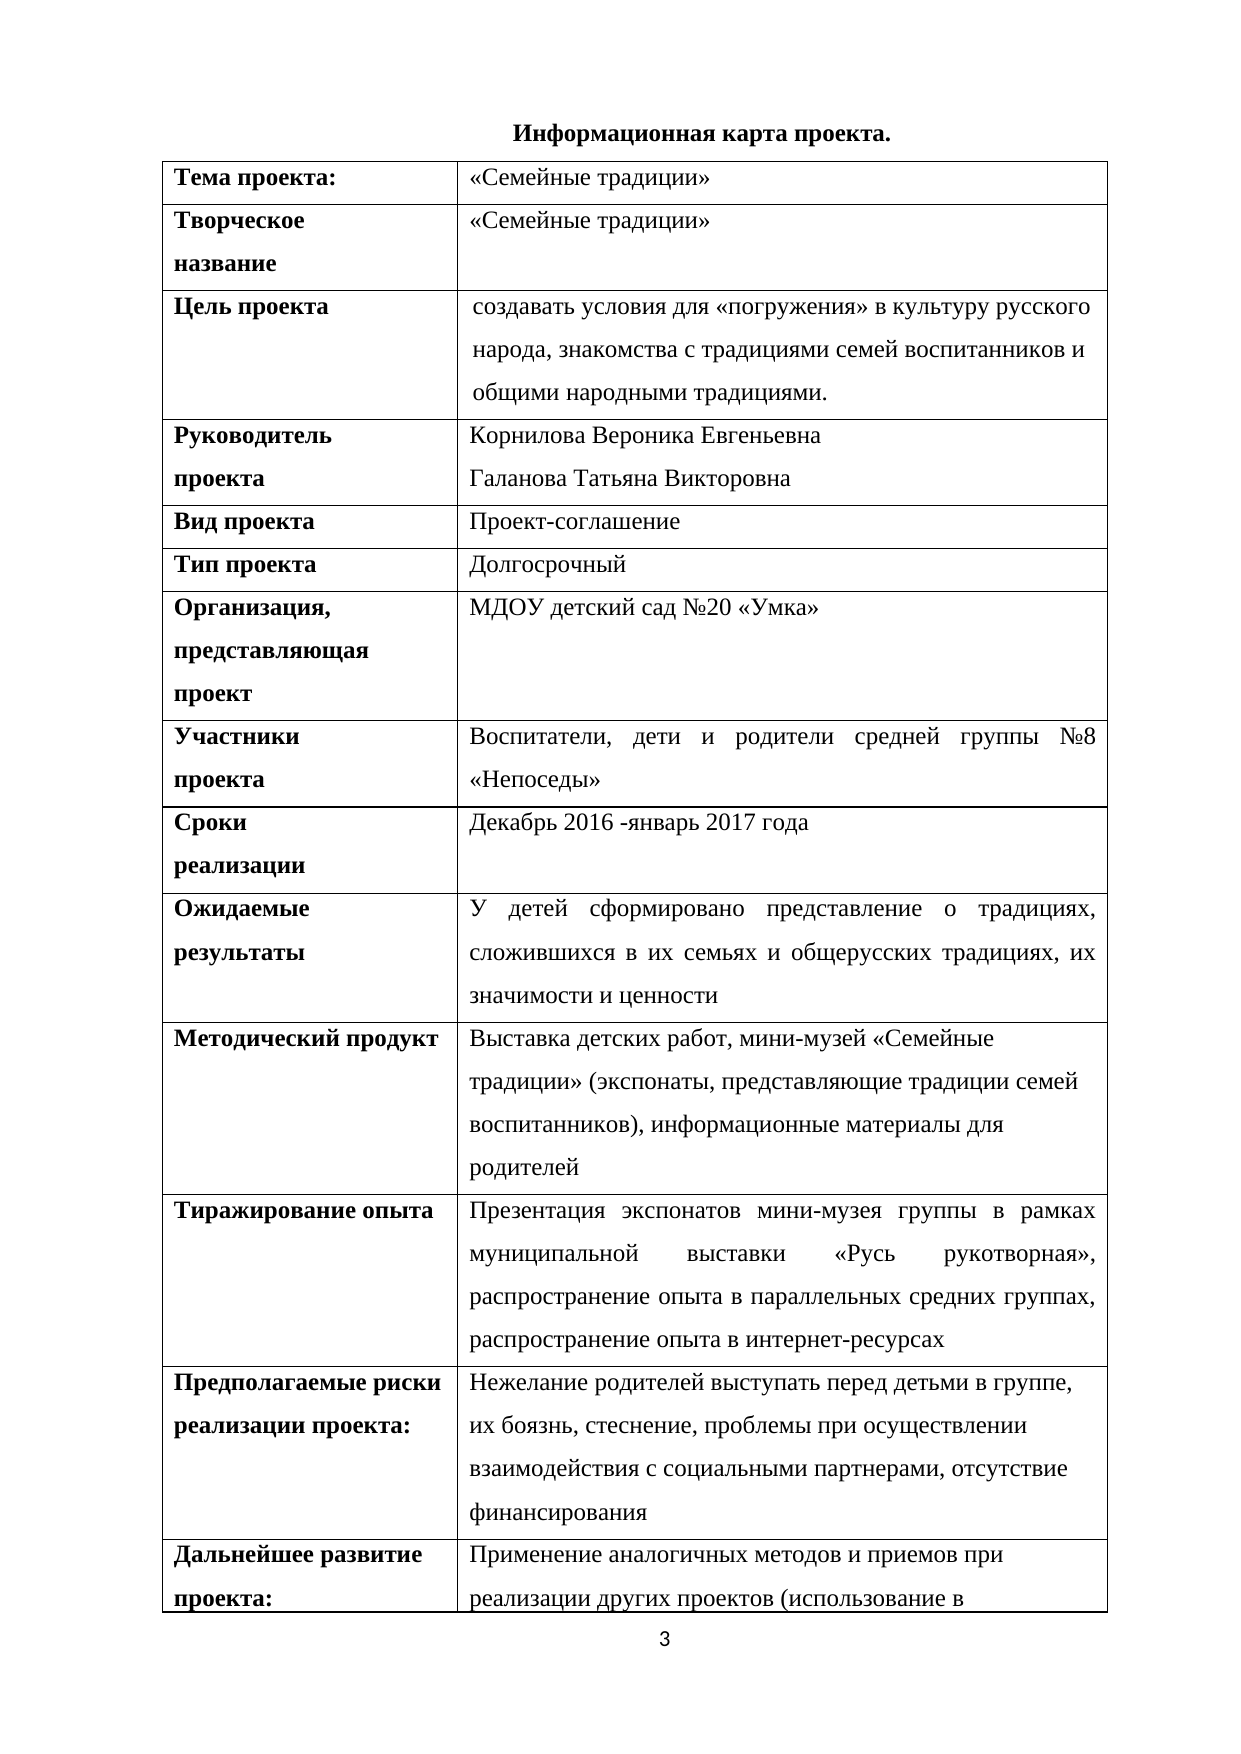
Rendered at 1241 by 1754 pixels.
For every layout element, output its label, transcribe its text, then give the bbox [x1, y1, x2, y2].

table_cell Презентация экспонатов мини-музея группы в рамках муниципальной выставки «Русь рукотворная», распространение опыта в параллельных средних группах, распространение опыта в интернет-ресурсах [458, 1195, 1107, 1366]
table_cell Воспитатели, дети и родители средней группы №8 «Непоседы» [458, 721, 1107, 806]
table_header «Семейные традиции» [458, 162, 1107, 204]
table_cell Тип проекта [163, 549, 457, 591]
list Информационная карта проекта. [252, 118, 1152, 147]
table_cell Корнилова Вероника Евгеньевна Галанова Татьяна Викторовна [458, 420, 1107, 505]
table_cell Методический продукт [163, 1023, 457, 1194]
table_cell Руководитель проекта [163, 420, 457, 505]
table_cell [163, 1540, 457, 1611]
table_cell Сроки реализации [163, 808, 457, 892]
table_cell Вид проекта [163, 506, 457, 548]
table_cell Долгосрочный [458, 549, 1107, 591]
table_cell Предполагаемые риски реализации проекта: [163, 1367, 457, 1538]
table_cell Тиражирование опыта [163, 1195, 457, 1366]
table_cell Ожидаемые результаты [163, 894, 457, 1022]
table_cell создавать условия для «погружения» в культуру русского народа, знакомства с традициями семей воспитанников и общими народными традициями. [458, 291, 1107, 419]
table_cell Участники проекта [163, 721, 457, 806]
table_cell Цель проекта [163, 291, 457, 419]
table_cell Декабрь 2016 -январь 2017 года [458, 808, 1107, 892]
table_header Тема проекта: [163, 162, 457, 204]
table_cell Выставка детских работ, мини-музей «Семейные традиции» (экспонаты, представляющие традиции семей воспитанников), информационные материалы для родителей [458, 1023, 1107, 1194]
table_cell Организация, представляющая проект [163, 592, 457, 720]
table_cell Нежелание родителей выступать перед детьми в группе, их боязнь, стеснение, проблемы при осуществлении взаимодействия с социальными партнерами, отсутствие финансирования [458, 1367, 1107, 1538]
table_cell Творческое название [163, 205, 457, 290]
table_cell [458, 1540, 1107, 1611]
table_cell МДОУ детский сад №20 «Умка» [458, 592, 1107, 720]
table_cell У детей сформировано представление о традициях, сложившихся в их семьях и общерусских традициях, их значимости и ценности [458, 894, 1107, 1022]
table_cell «Семейные традиции» [458, 205, 1107, 290]
table_cell Проект-соглашение [458, 506, 1107, 548]
